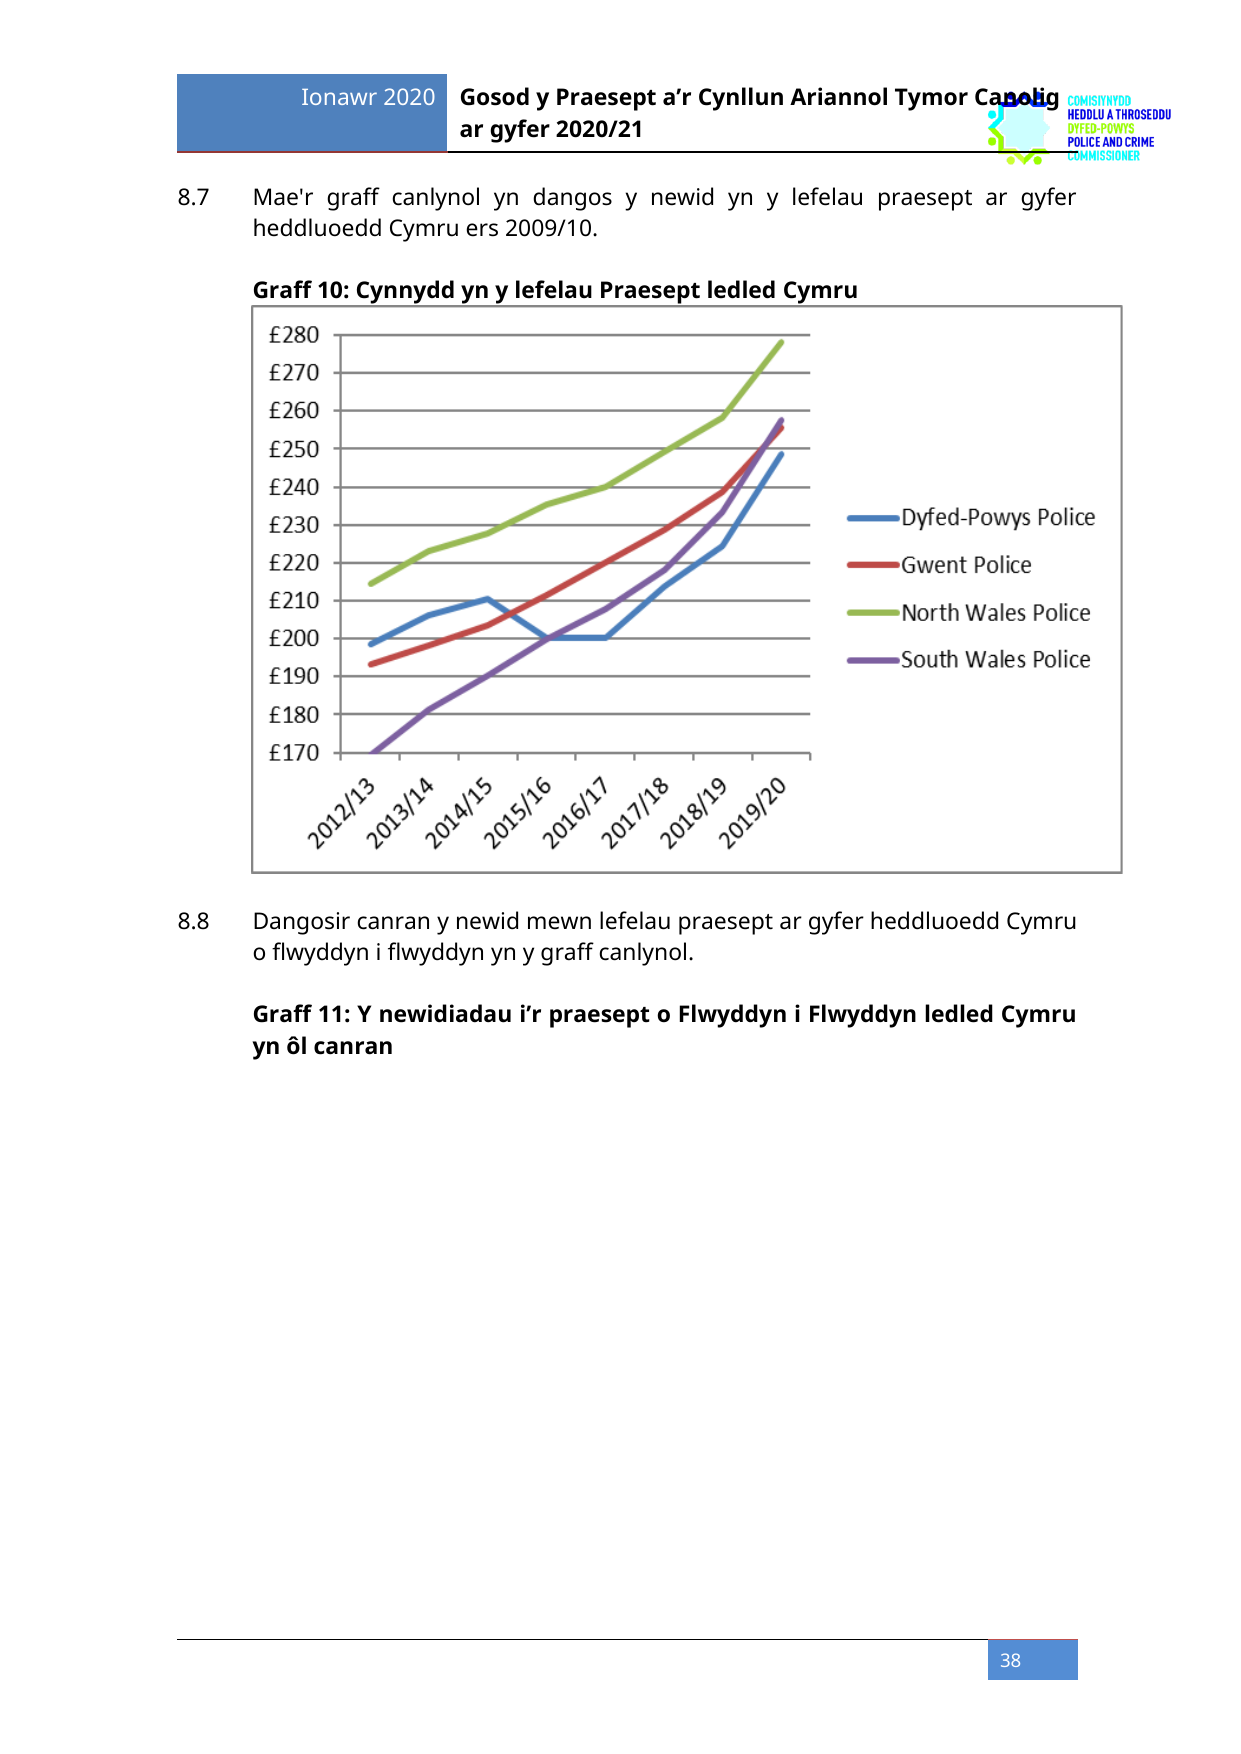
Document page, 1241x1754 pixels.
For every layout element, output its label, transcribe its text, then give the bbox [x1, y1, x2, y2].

list Dangosir canran y newid mewn lefelau praesept ar gyfer heddluoedd Cymru o flwyddyn i flwyddyn yn y graff canlynol. [177, 905, 1078, 967]
picture [251, 305, 1123, 874]
text Graff 11: Y newidiadau i’r praesept o Flwyddyn i Flwyddyn ledled Cymru yn ôl canran [252, 998, 1078, 1061]
text Graff 10: Cynnydd yn y lefelau Praesept ledled Cymru [252, 274, 1078, 305]
picture [971, 73, 1185, 182]
list Mae'r graff canlynol yn dangos y newid yn y lefelau praesept ar gyfer heddluoedd Cymru ers 2009/10. [177, 180, 1078, 243]
